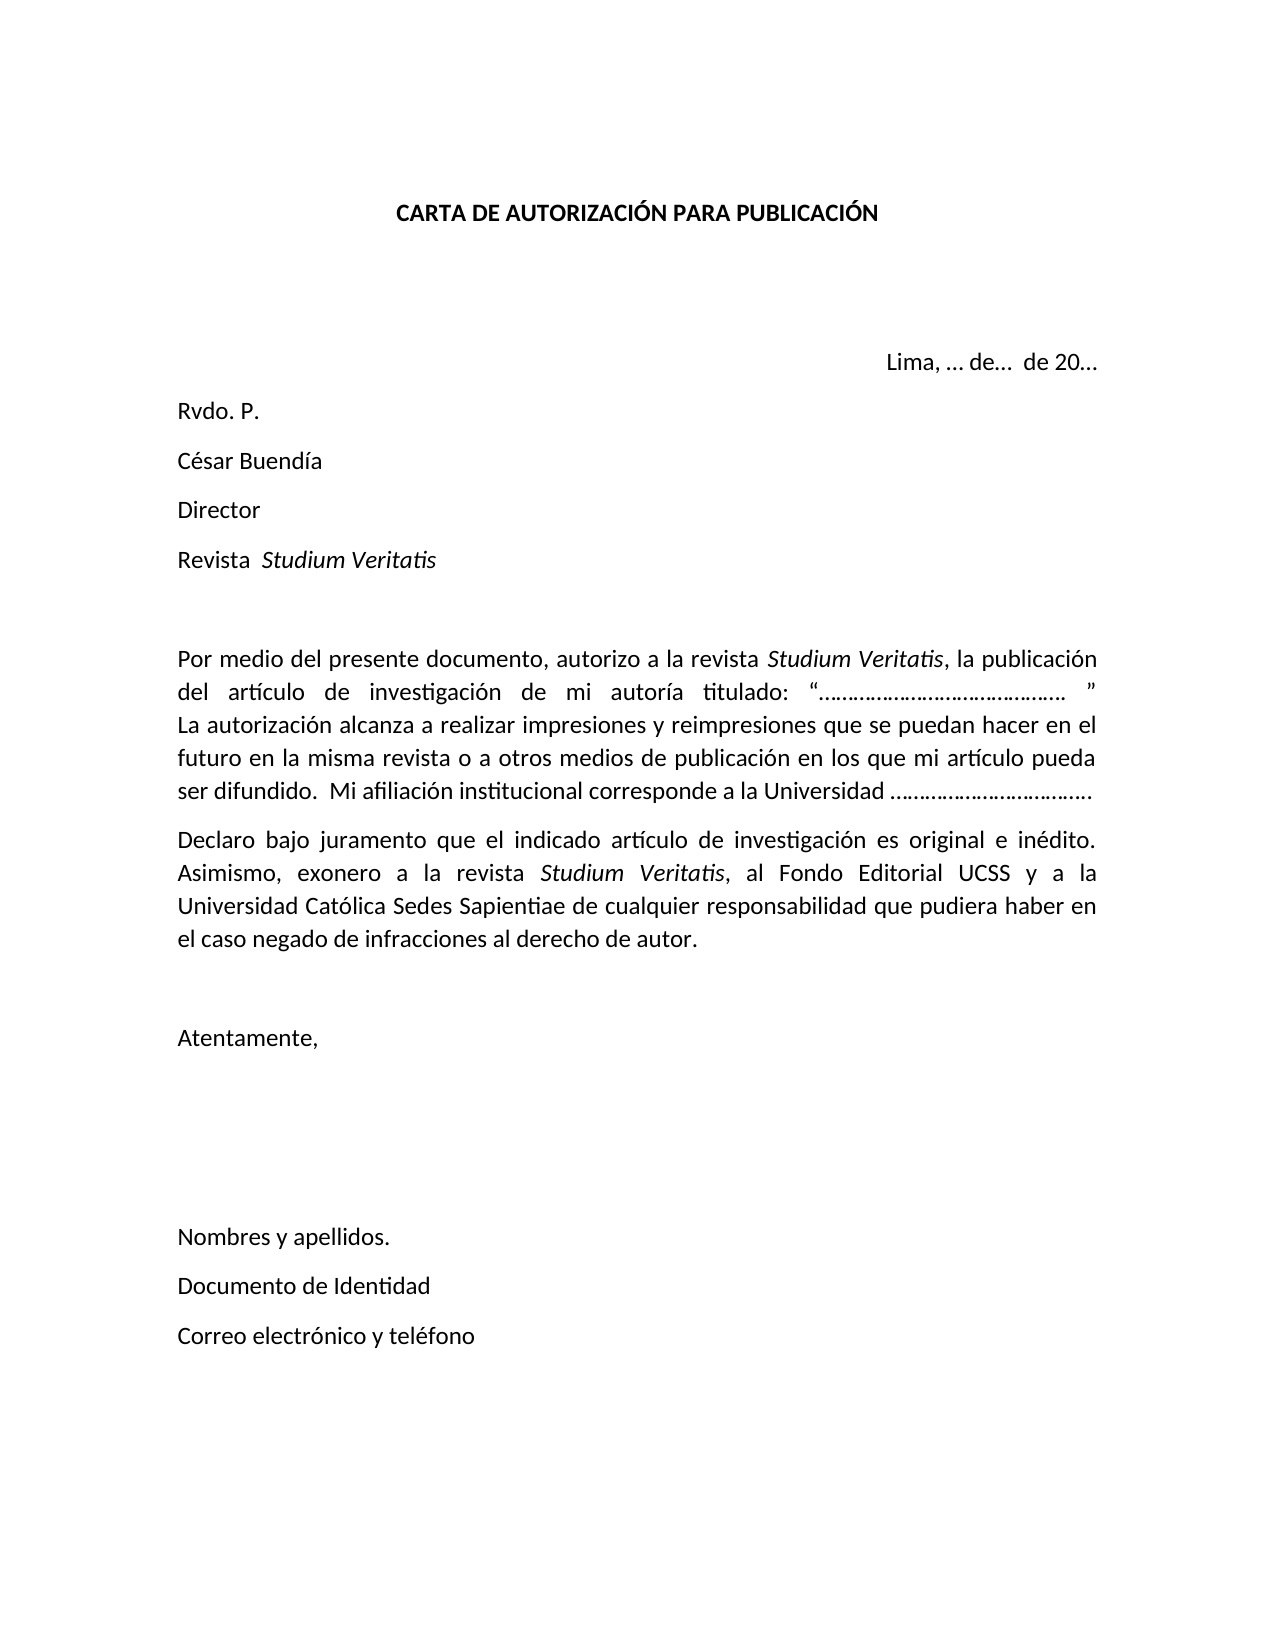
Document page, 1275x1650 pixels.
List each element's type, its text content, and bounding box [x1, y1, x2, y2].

text Documento de Identidad [177, 1271, 1098, 1301]
text Rvdo. P. [177, 396, 1098, 426]
text Nombres y apellidos. [177, 1221, 1098, 1251]
text CARTA DE AUTORIZACIÓN PARA PUBLICACIÓN [177, 197, 1098, 228]
text Correo electrónico y teléfono [177, 1320, 1098, 1351]
text Director [177, 495, 1098, 525]
text Revista Studium Veritatis [177, 544, 1098, 575]
text Declaro bajo juramento que el indicado artículo de investigación es original e inédito. Asimismo, exonero a la revista Studium Veritatis, al Fondo Editorial UCSS y a la Universidad Católica Sedes Sapientiae de cualquier responsabilidad que pudiera haber en el caso negado de infracciones al derecho de autor. [177, 825, 1098, 954]
text Atentamente, [177, 1023, 1098, 1053]
text César Buendía [177, 445, 1098, 476]
text Lima, … de… de 20… [177, 346, 1098, 376]
text Por medio del presente documento, autorizo a la revista Studium Veritatis, la publicación del artículo de investigación de mi autoría titulado: “……………………………………. ” La autorización alcanza a realizar impresiones y reimpresiones que se puedan hacer en el futuro en la misma revista o a otros medios de publicación en los que mi artículo pueda ser difundido. Mi afiliación institucional corresponde a la Universidad …………………………….. [177, 643, 1098, 806]
